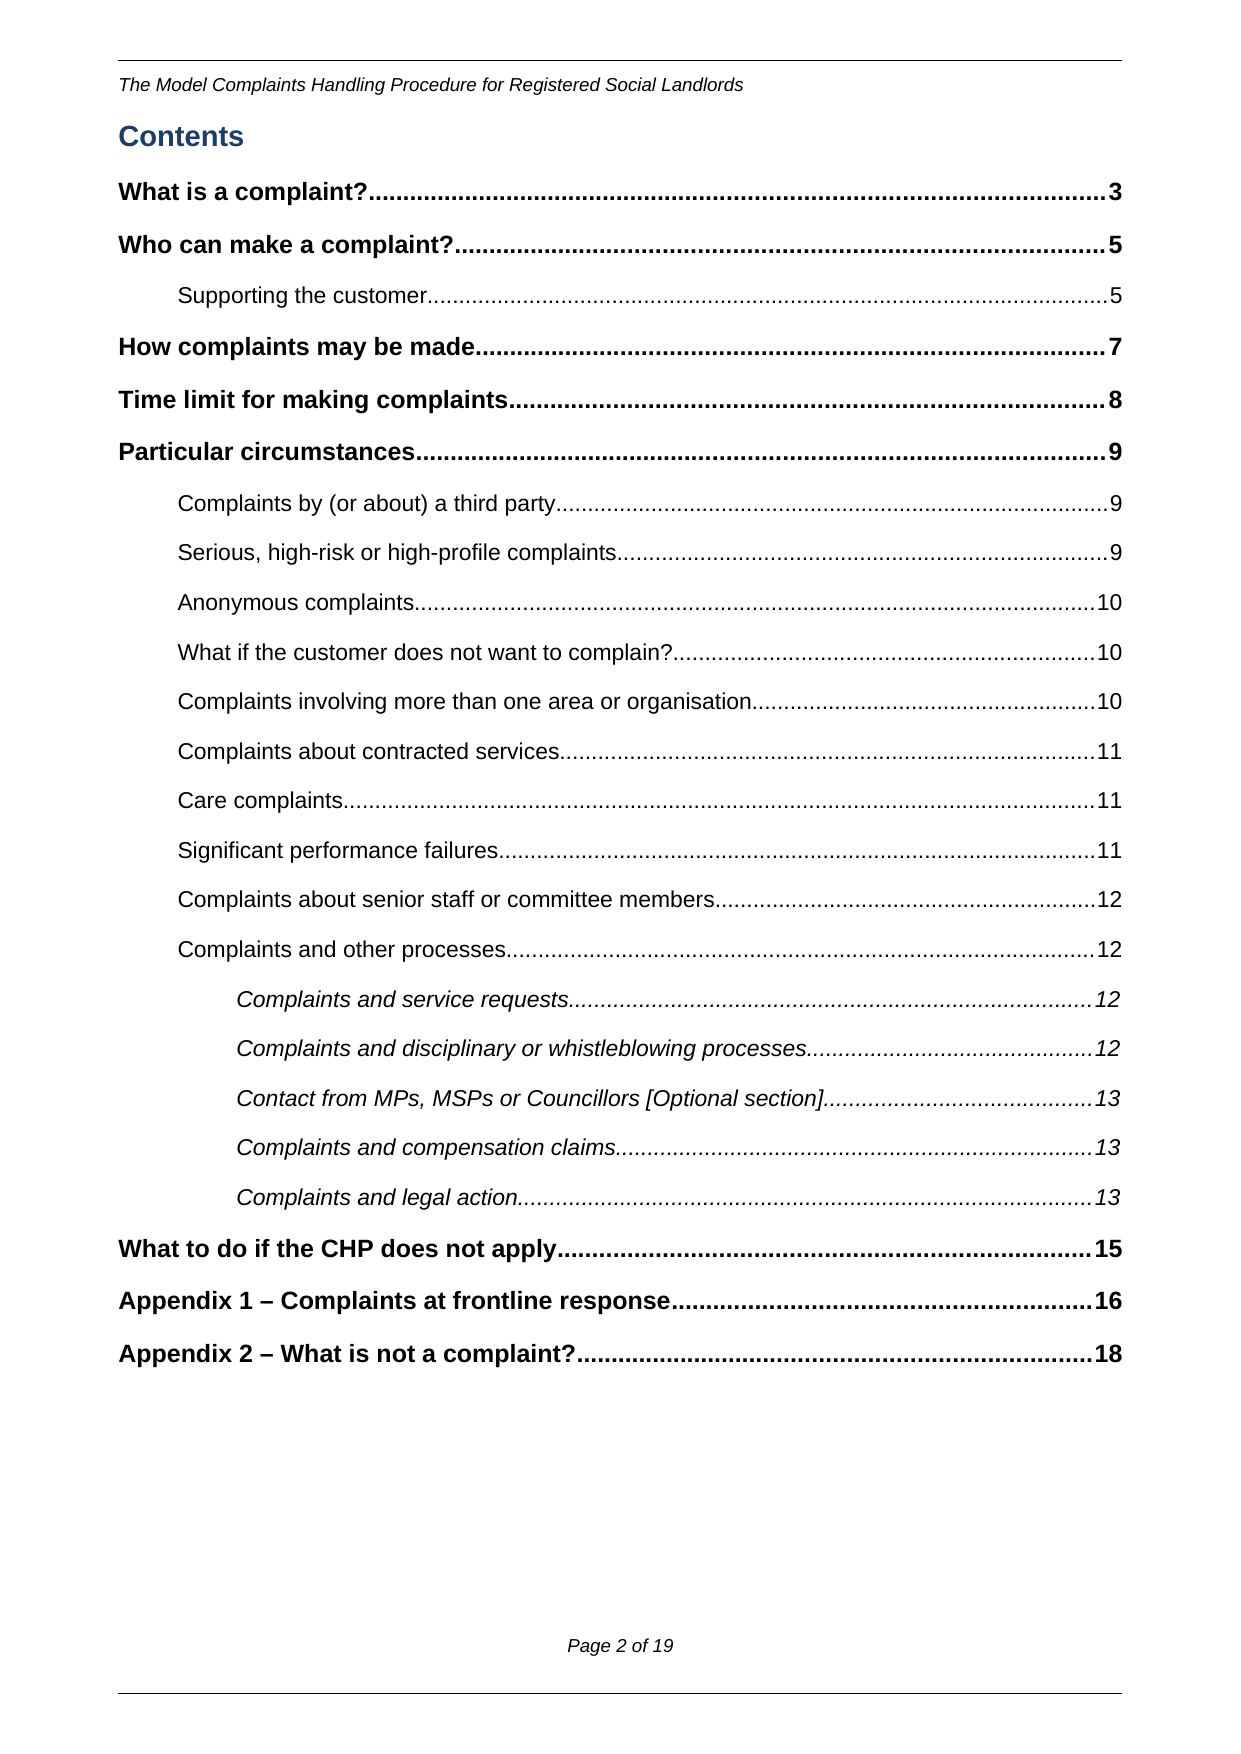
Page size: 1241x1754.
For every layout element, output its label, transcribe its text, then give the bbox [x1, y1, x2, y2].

text Supporting the customer 5 [177, 282, 1122, 309]
text Appendix 1 – Complaints at frontline response 16 [118, 1286, 1122, 1315]
text Contact from MPs, MSPs or Councillors [Optional section] 13 [236, 1085, 1122, 1111]
text Complaints by (or about) a third party 9 [177, 490, 1122, 516]
text Anonymous complaints 10 [177, 589, 1122, 615]
text Appendix 2 – What is not a complaint? 18 [118, 1339, 1122, 1367]
text Who can make a complaint? 5 [118, 230, 1122, 258]
text What to do if the CHP does not apply 15 [118, 1233, 1122, 1262]
text Complaints and legal action 13 [236, 1184, 1122, 1210]
text Care complaints 11 [177, 787, 1122, 814]
text What if the customer does not want to complain? 10 [177, 638, 1122, 665]
text Contents [118, 119, 1122, 152]
text Complaints and compensation claims 13 [236, 1134, 1122, 1161]
text Serious, high-risk or high-profile complaints 9 [177, 539, 1122, 566]
text What is a complaint? 3 [118, 177, 1122, 206]
text Particular circumstances 9 [118, 437, 1122, 466]
text Complaints about contracted services 11 [177, 738, 1122, 764]
text Complaints about senior staff or committee members 12 [177, 886, 1122, 913]
text Complaints and disciplinary or whistleblowing processes 12 [236, 1035, 1122, 1062]
text How complaints may be made 7 [118, 332, 1122, 361]
text Complaints and service requests 12 [236, 986, 1122, 1012]
text Complaints and other processes 12 [177, 936, 1122, 962]
text Significant performance failures 11 [177, 837, 1122, 863]
text Complaints involving more than one area or organisation 10 [177, 688, 1122, 714]
text Time limit for making complaints 8 [118, 384, 1122, 413]
